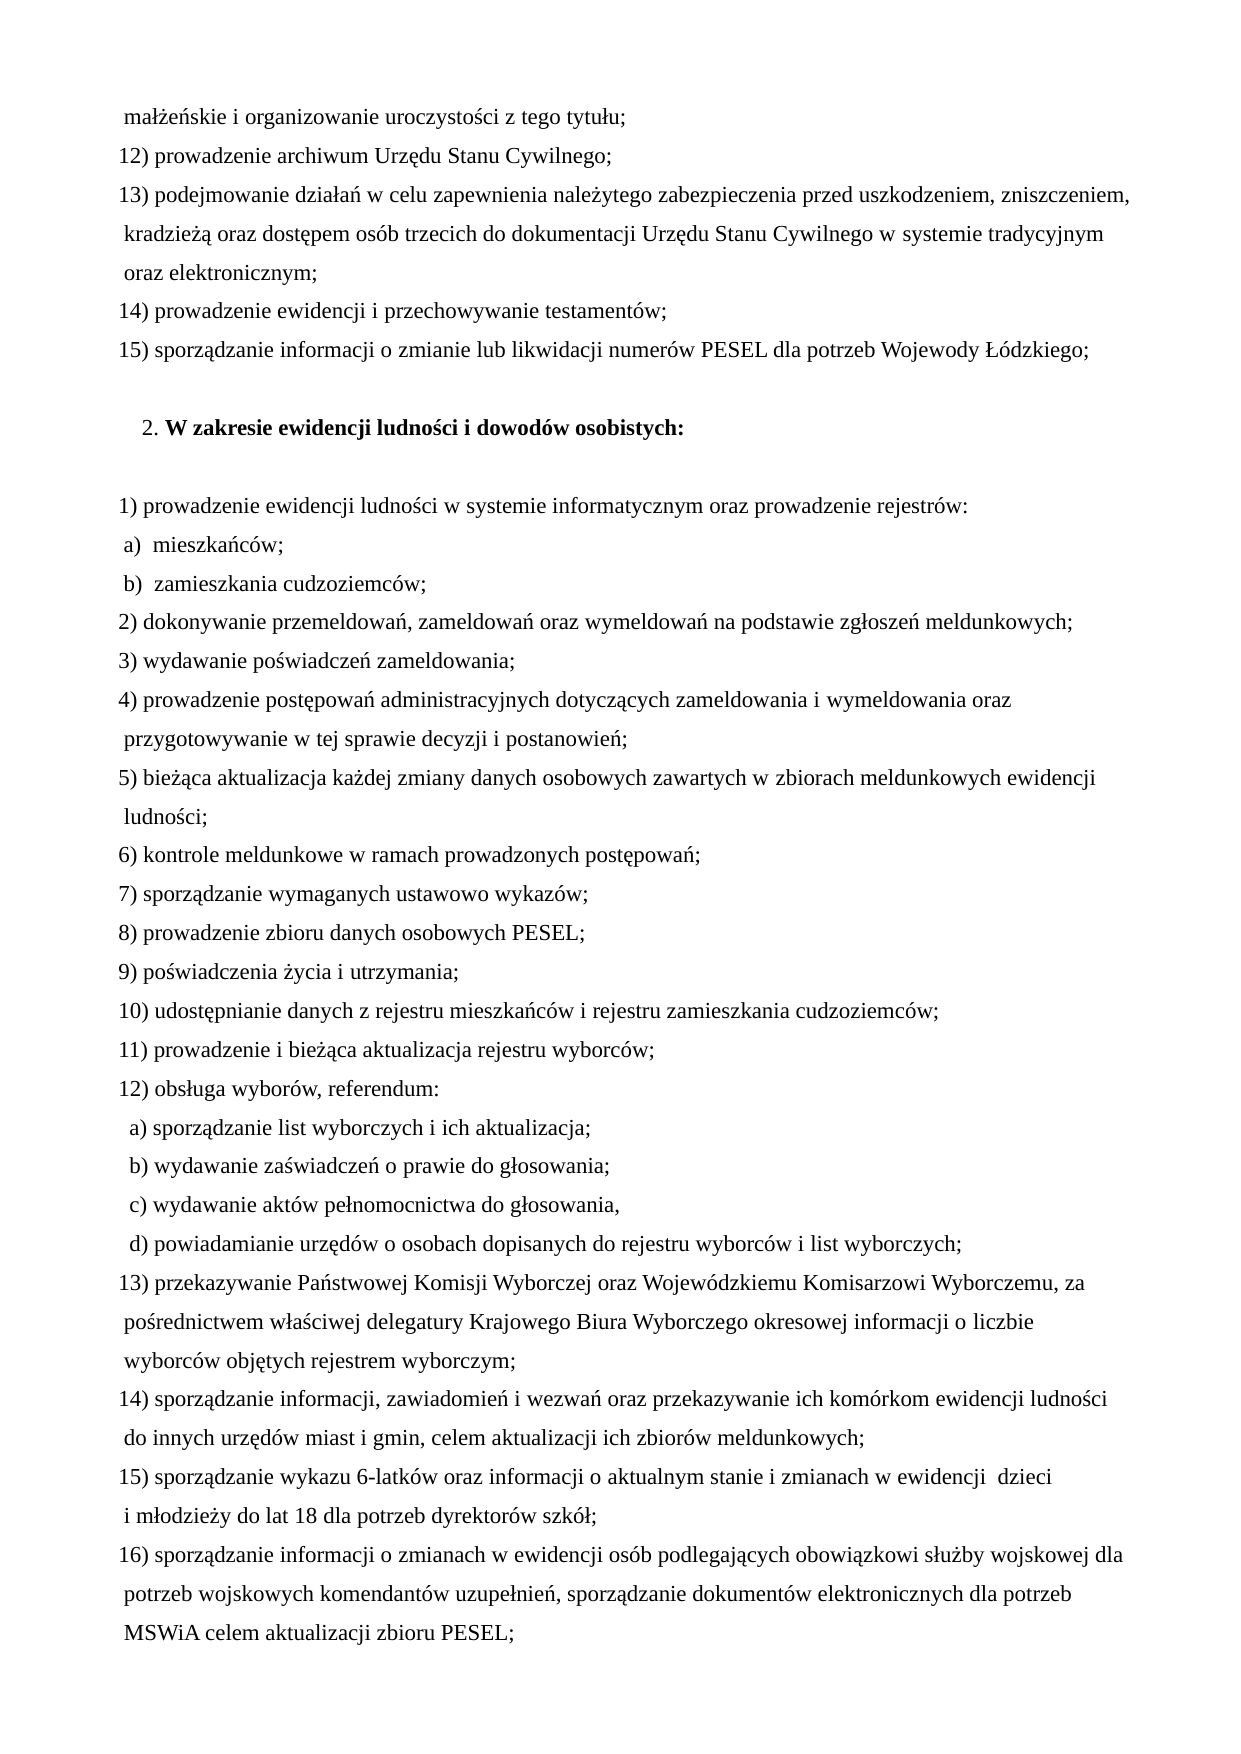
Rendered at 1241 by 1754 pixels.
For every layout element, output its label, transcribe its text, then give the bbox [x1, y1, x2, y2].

text a) sporządzanie list wyborczych i ich aktualizacja; [106, 1113, 1134, 1140]
text d) powiadamianie urzędów o osobach dopisanych do rejestru wyborców i list wyborczych; [106, 1230, 1134, 1256]
text i młodzieży do lat 18 dla potrzeb dyrektorów szkół; [118, 1502, 1134, 1528]
text małżeńskie i organizowanie uroczystości z tego tytułu; [118, 103, 1134, 130]
text 8) prowadzenie zbioru danych osobowych PESEL; [118, 919, 1134, 946]
text 10) udostępnianie danych z rejestru mieszkańców i rejestru zamieszkania cudzoziemców; [118, 997, 1134, 1023]
text 11) prowadzenie i bieżąca aktualizacja rejestru wyborców; [118, 1036, 1134, 1062]
text 7) sporządzanie wymaganych ustawowo wykazów; [118, 880, 1134, 907]
text 9) poświadczenia życia i utrzymania; [118, 958, 1134, 984]
text 2. W zakresie ewidencji ludności i dowodów osobistych: [106, 414, 1134, 441]
text 13) podejmowanie działań w celu zapewnienia należytego zabezpieczenia przed uszkodzeniem, zniszczeniem, [118, 181, 1134, 207]
text 1) prowadzenie ewidencji ludności w systemie informatycznym oraz prowadzenie rejestrów: [118, 492, 1134, 518]
text 6) kontrole meldunkowe w ramach prowadzonych postępowań; [118, 842, 1134, 868]
text a) mieszkańców; [106, 531, 1134, 557]
text 13) przekazywanie Państwowej Komisji Wyborczej oraz Wojewódzkiemu Komisarzowi Wyborczemu, za [118, 1269, 1134, 1295]
text 16) sporządzanie informacji o zmianach w ewidencji osób podlegających obowiązkowi służby wojskowej dla [118, 1541, 1134, 1567]
text przygotowywanie w tej sprawie decyzji i postanowień; [118, 725, 1134, 751]
text 14) sporządzanie informacji, zawiadomień i wezwań oraz przekazywanie ich komórkom ewidencji ludności [118, 1386, 1134, 1412]
text 14) prowadzenie ewidencji i przechowywanie testamentów; [118, 298, 1134, 324]
text c) wydawanie aktów pełnomocnictwa do głosowania, [106, 1191, 1134, 1218]
text 12) prowadzenie archiwum Urzędu Stanu Cywilnego; [118, 142, 1134, 168]
text 15) sporządzanie wykazu 6-latków oraz informacji o aktualnym stanie i zmianach w ewidencji dzieci [118, 1463, 1134, 1489]
text oraz elektronicznym; [118, 259, 1134, 285]
text b) wydawanie zaświadczeń o prawie do głosowania; [106, 1152, 1134, 1179]
text 3) wydawanie poświadczeń zameldowania; [118, 647, 1134, 674]
text b) zamieszkania cudzoziemców; [106, 569, 1134, 596]
text ludności; [118, 803, 1134, 829]
text 12) obsługa wyborów, referendum: [118, 1075, 1134, 1101]
text 2) dokonywanie przemeldowań, zameldowań oraz wymeldowań na podstawie zgłoszeń meldunkowych; [118, 608, 1134, 635]
text kradzieżą oraz dostępem osób trzecich do dokumentacji Urzędu Stanu Cywilnego w systemie tradycyjnym [118, 220, 1134, 246]
text 4) prowadzenie postępowań administracyjnych dotyczących zameldowania i wymeldowania oraz [118, 686, 1134, 712]
text 5) bieżąca aktualizacja każdej zmiany danych osobowych zawartych w zbiorach meldunkowych ewidencji [118, 764, 1134, 790]
text wyborców objętych rejestrem wyborczym; [118, 1347, 1134, 1373]
text do innych urzędów miast i gmin, celem aktualizacji ich zbiorów meldunkowych; [118, 1424, 1134, 1451]
text pośrednictwem właściwej delegatury Krajowego Biura Wyborczego okresowej informacji o liczbie [118, 1308, 1134, 1334]
text MSWiA celem aktualizacji zbioru PESEL; [118, 1619, 1134, 1645]
text potrzeb wojskowych komendantów uzupełnień, sporządzanie dokumentów elektronicznych dla potrzeb [118, 1580, 1134, 1606]
text 15) sporządzanie informacji o zmianie lub likwidacji numerów PESEL dla potrzeb Wojewody Łódzkiego; [118, 336, 1134, 363]
